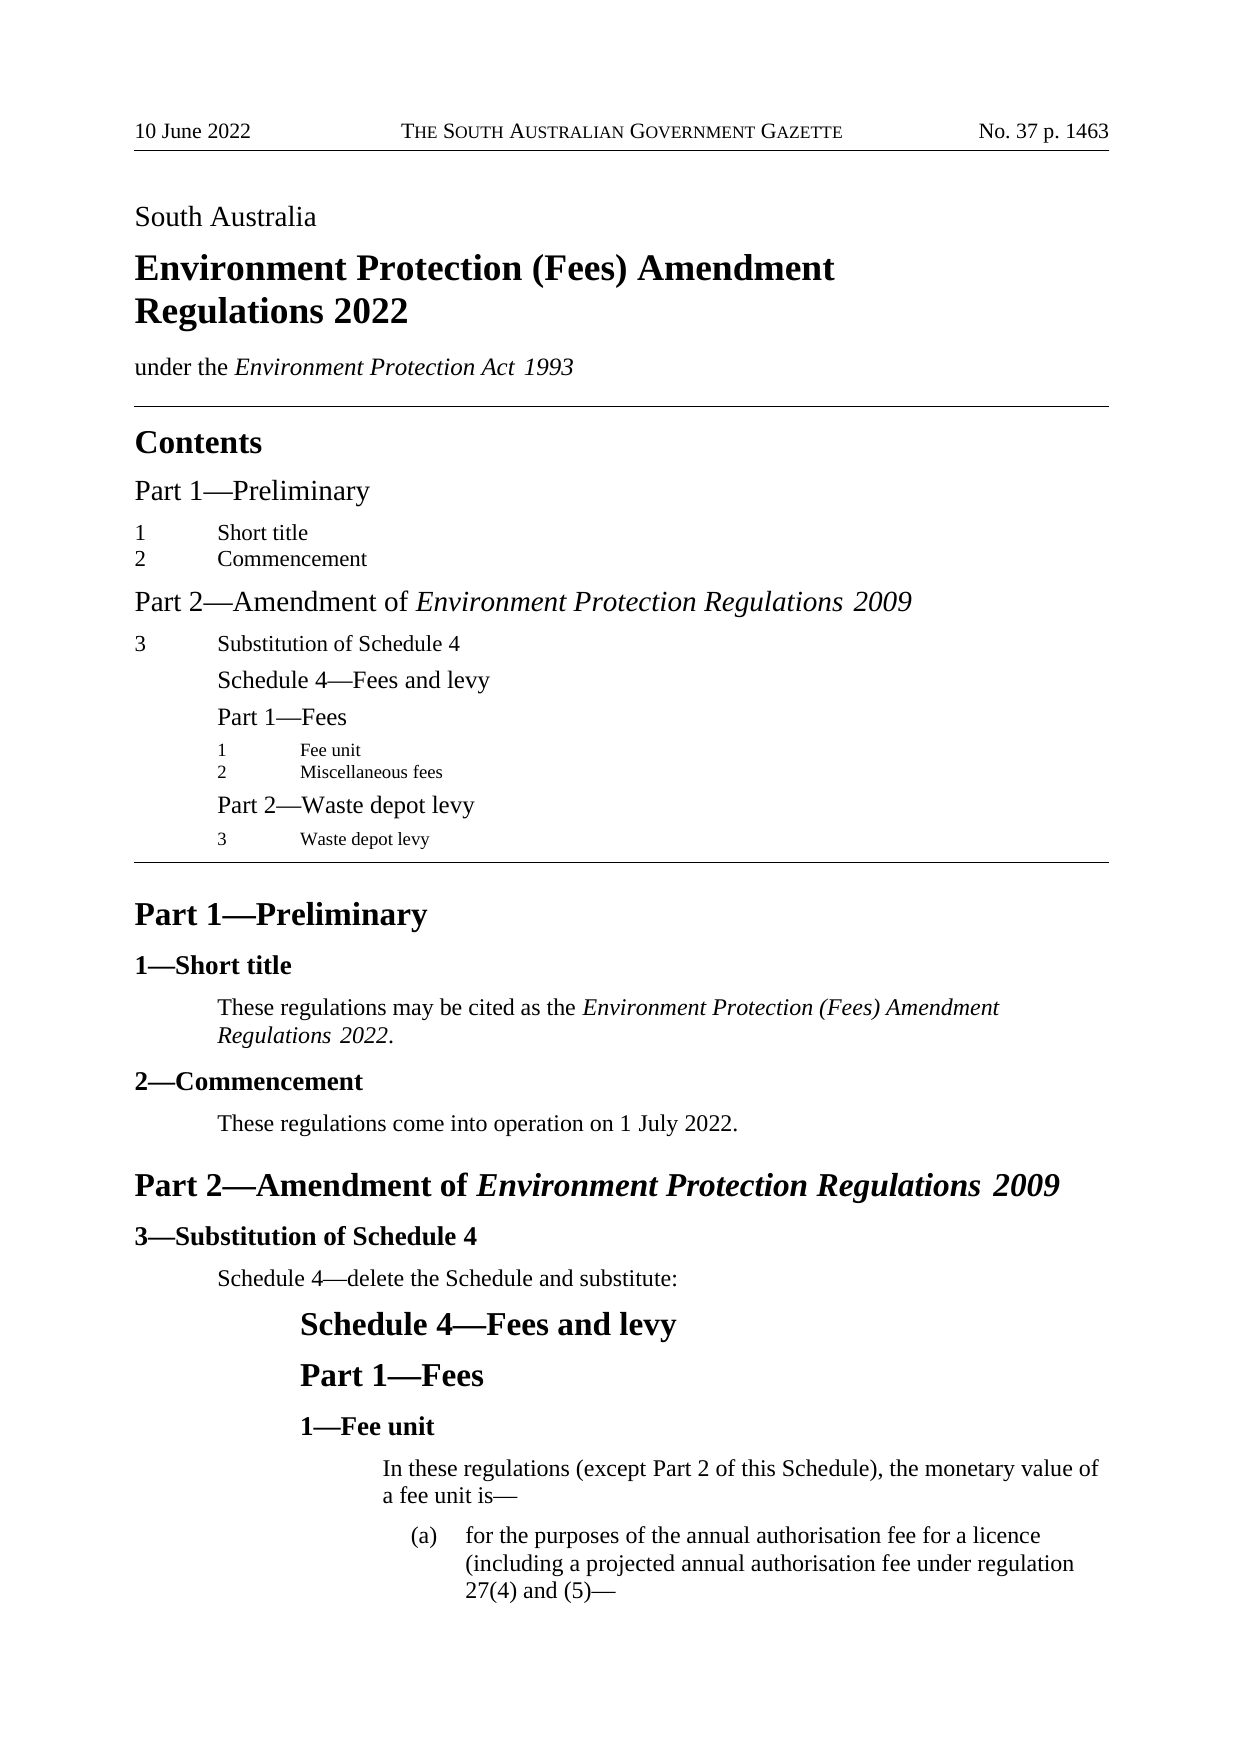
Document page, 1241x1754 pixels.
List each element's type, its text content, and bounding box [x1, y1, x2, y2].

text In these regulations (except Part 2 of this Schedule), the monetary value of a fee unit is— [382, 1453, 1109, 1509]
text South Australia [134, 199, 1109, 233]
text (a) for the purposes of the annual authorisation fee for a licence (including a projected annual authorisation fee under regulation 27(4) and (5)— [382, 1521, 1109, 1604]
text Part 1—Fees [300, 1355, 1109, 1393]
text Part 1—Fees [217, 702, 1109, 731]
text Part 2—Waste depot levy [217, 791, 1109, 819]
text 3 Substitution of Schedule 4 [134, 630, 1109, 657]
text Schedule 4—Fees and levy [300, 1304, 1109, 1342]
text 1 Short title [134, 519, 1109, 545]
text Part 2—Amendment of Environment Protection Regulations 2009 [134, 1165, 1109, 1204]
text 2—Commencement [134, 1065, 1109, 1096]
text 2 Miscellaneous fees [217, 761, 1109, 782]
text 1—Fee unit [300, 1410, 1109, 1441]
text These regulations come into operation on 1 July 2022. [217, 1108, 1109, 1136]
text Part 2—Amendment of Environment Protection Regulations 2009 [134, 584, 1109, 618]
text 1 Fee unit [217, 739, 1109, 761]
text 3—Substitution of Schedule 4 [134, 1220, 1109, 1251]
text These regulations may be cited as the Environment Protection (Fees) Amendment Regulations 2022. [217, 993, 1109, 1048]
text 1—Short title [134, 949, 1109, 981]
subtitle Environment Protection (Fees) Amendment Regulations 2022 [134, 245, 1109, 332]
text Schedule 4—delete the Schedule and substitute: [217, 1264, 1109, 1292]
text 3 Waste depot levy [217, 828, 1109, 849]
text Part 1—Preliminary [134, 473, 1109, 507]
text under the Environment Protection Act 1993 [134, 352, 1109, 381]
text Part 1—Preliminary [134, 894, 1109, 933]
text Schedule 4—Fees and levy [217, 665, 1109, 694]
text 2 Commencement [134, 545, 1109, 572]
text Contents [134, 422, 1109, 461]
